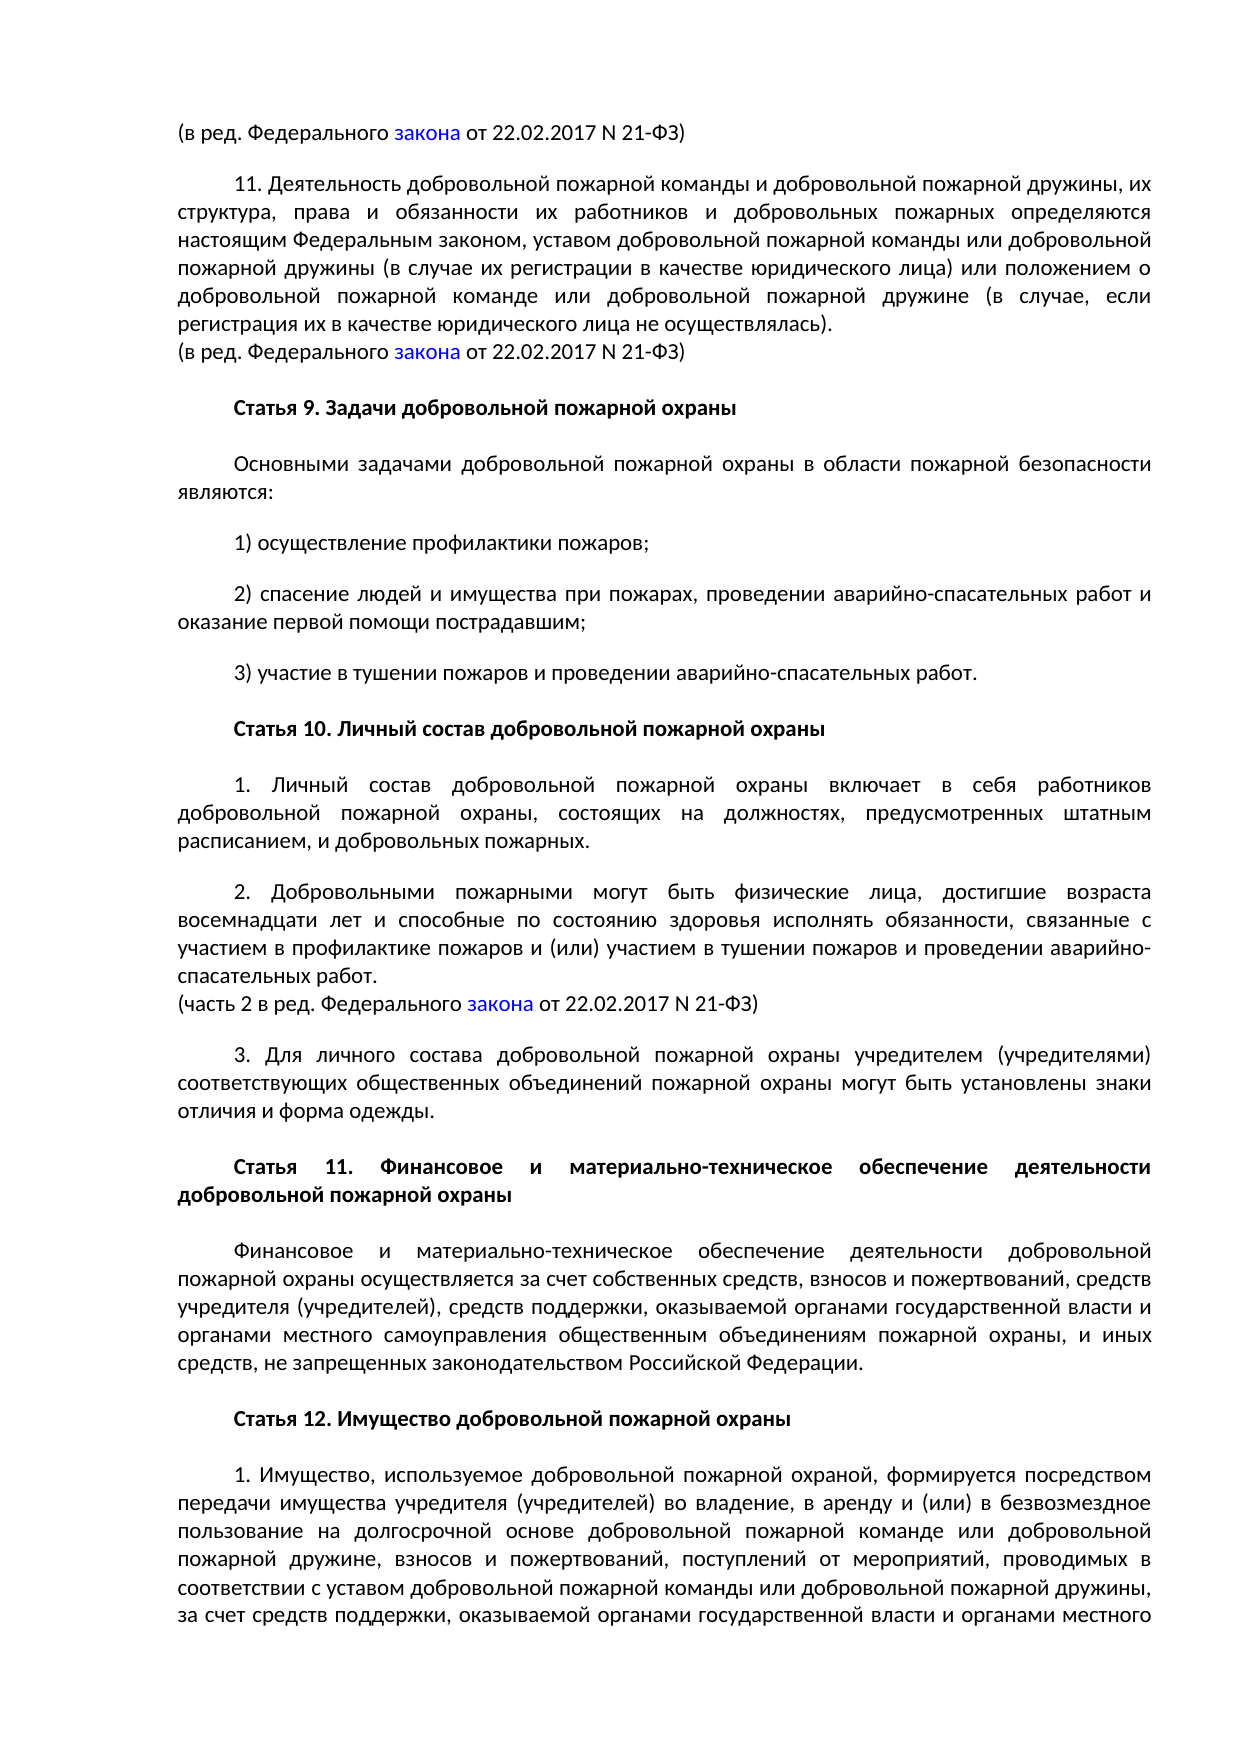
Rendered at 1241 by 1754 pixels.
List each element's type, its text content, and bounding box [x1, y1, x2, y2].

text 3) участие в тушении пожаров и проведении аварийно-спасательных работ. [177, 658, 1152, 686]
title Статья 12. Имущество добровольной пожарной охраны [177, 1404, 1152, 1432]
text Финансовое и материально-техническое обеспечение деятельности добровольной пожарной охраны осуществляется за счет собственных средств, взносов и пожертвований, средств учредителя (учредителей), средств поддержки, оказываемой органами государственной власти и органами местного самоуправления общественным объединениям пожарной охраны, и иных средств, не запрещенных законодательством Российской Федерации. [177, 1236, 1152, 1376]
text 1. Личный состав добровольной пожарной охраны включает в себя работников добровольной пожарной охраны, состоящих на должностях, предусмотренных штатным расписанием, и добровольных пожарных. [177, 770, 1152, 854]
text 3. Для личного состава добровольной пожарной охраны учредителем (учредителями) соответствующих общественных объединений пожарной охраны могут быть установлены знаки отличия и форма одежды. [177, 1040, 1152, 1124]
text (в ред. Федерального закона от 22.02.2017 N 21-ФЗ) [177, 337, 1152, 365]
text (в ред. Федерального закона от 22.02.2017 N 21-ФЗ) [177, 118, 1152, 146]
text 2. Добровольными пожарными могут быть физические лица, достигшие возраста восемнадцати лет и способные по состоянию здоровья исполнять обязанности, связанные с участием в профилактике пожаров и (или) участием в тушении пожаров и проведении аварийно-спасательных работ. [177, 877, 1152, 989]
title Статья 11. Финансовое и материально-техническое обеспечение деятельности добровольной пожарной охраны [177, 1152, 1152, 1208]
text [177, 1461, 1152, 1629]
text Основными задачами добровольной пожарной охраны в области пожарной безопасности являются: [177, 449, 1152, 505]
text (часть 2 в ред. Федерального закона от 22.02.2017 N 21-ФЗ) [177, 989, 1152, 1017]
title Статья 10. Личный состав добровольной пожарной охраны [177, 714, 1152, 742]
text 11. Деятельность добровольной пожарной команды и добровольной пожарной дружины, их структура, права и обязанности их работников и добровольных пожарных определяются настоящим Федеральным законом, уставом добровольной пожарной команды или добровольной пожарной дружины (в случае их регистрации в качестве юридического лица) или положением о добровольной пожарной команде или добровольной пожарной дружине (в случае, если регистрация их в качестве юридического лица не осуществлялась). [177, 169, 1152, 337]
text 1) осуществление профилактики пожаров; [177, 528, 1152, 556]
text 2) спасение людей и имущества при пожарах, проведении аварийно-спасательных работ и оказание первой помощи пострадавшим; [177, 579, 1152, 635]
title Статья 9. Задачи добровольной пожарной охраны [177, 393, 1152, 421]
